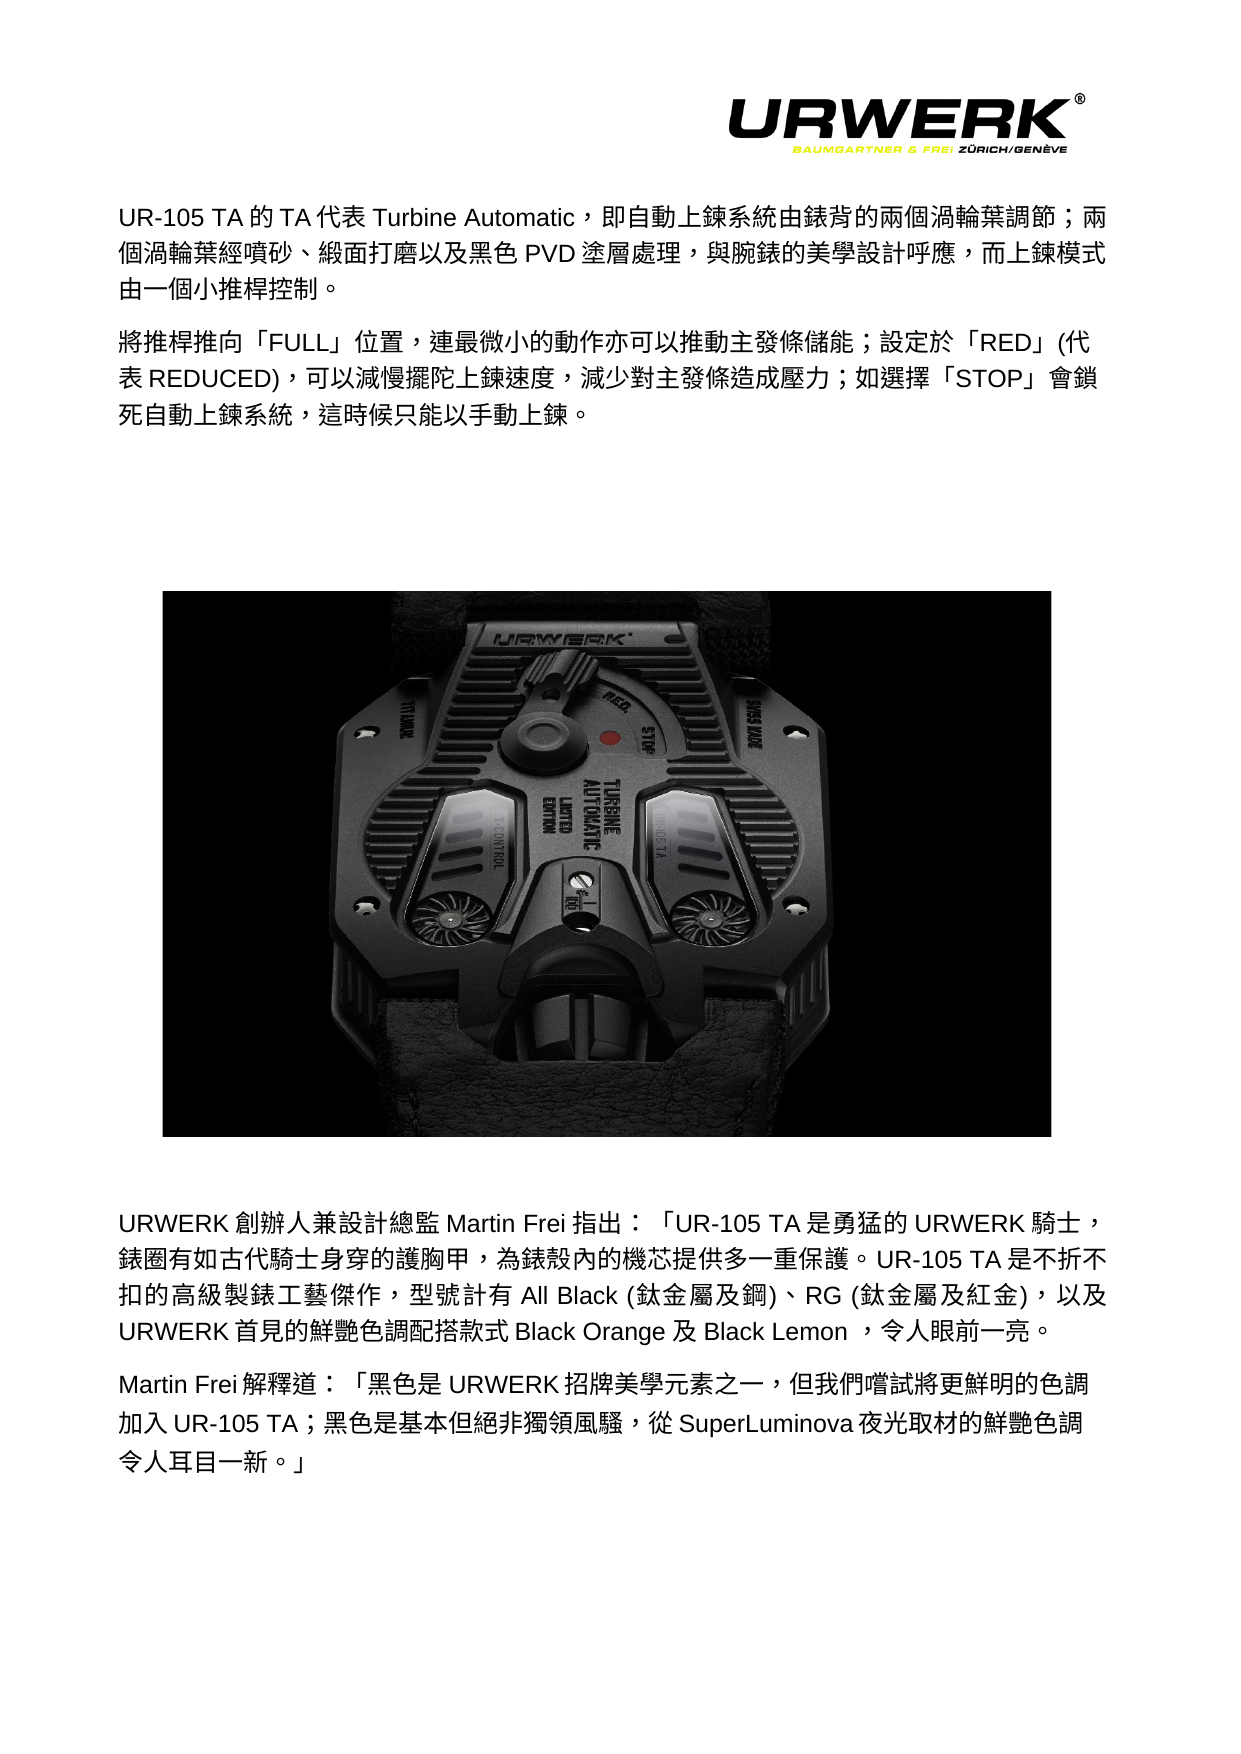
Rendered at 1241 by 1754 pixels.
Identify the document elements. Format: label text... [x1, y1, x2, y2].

text UR-105 TA的TA代表Turbine Automatic，即自動上鍊系統由錶背的兩個渦輪葉調節；兩個渦輪葉經噴砂、緞面打磨以及黑色PVD塗層處理，與腕錶的美學設計呼應，而上鍊模式由一個小推桿控制。 [118, 197, 1107, 306]
picture [162, 591, 1052, 1137]
picture [695, 73, 1108, 170]
text Martin Frei解釋道：「黑色是 URWERK招牌美學元素之一，但我們嚐試將更鮮明的色調加入UR-105 TA；黑色是基本但絕非獨領風騷，從SuperLuminova夜光取材的鮮艷色調令人耳目一新。」 [118, 1365, 1107, 1479]
text URWERK創辦人兼設計總監Martin Frei指出：「UR-105 TA是勇猛的URWERK騎士，錶圈有如古代騎士身穿的護胸甲，為錶殼內的機芯提供多一重保護。UR-105 TA是不折不扣的高級製錶工藝傑作，型號計有All Black (鈦金屬及鋼)、RG (鈦金屬及紅金)，以及URWERK首見的鮮艷色調配搭款式Black Orange 及 Black Lemon ，令人眼前一亮。 [118, 1203, 1107, 1348]
text 將推桿推向「FULL」位置，連最微小的動作亦可以推動主發條儲能；設定於「RED」(代表REDUCED)，可以減慢擺陀上鍊速度，減少對主發條造成壓力；如選擇「STOP」會鎖死自動上鍊系統，這時候只能以手動上鍊。 [118, 323, 1107, 431]
